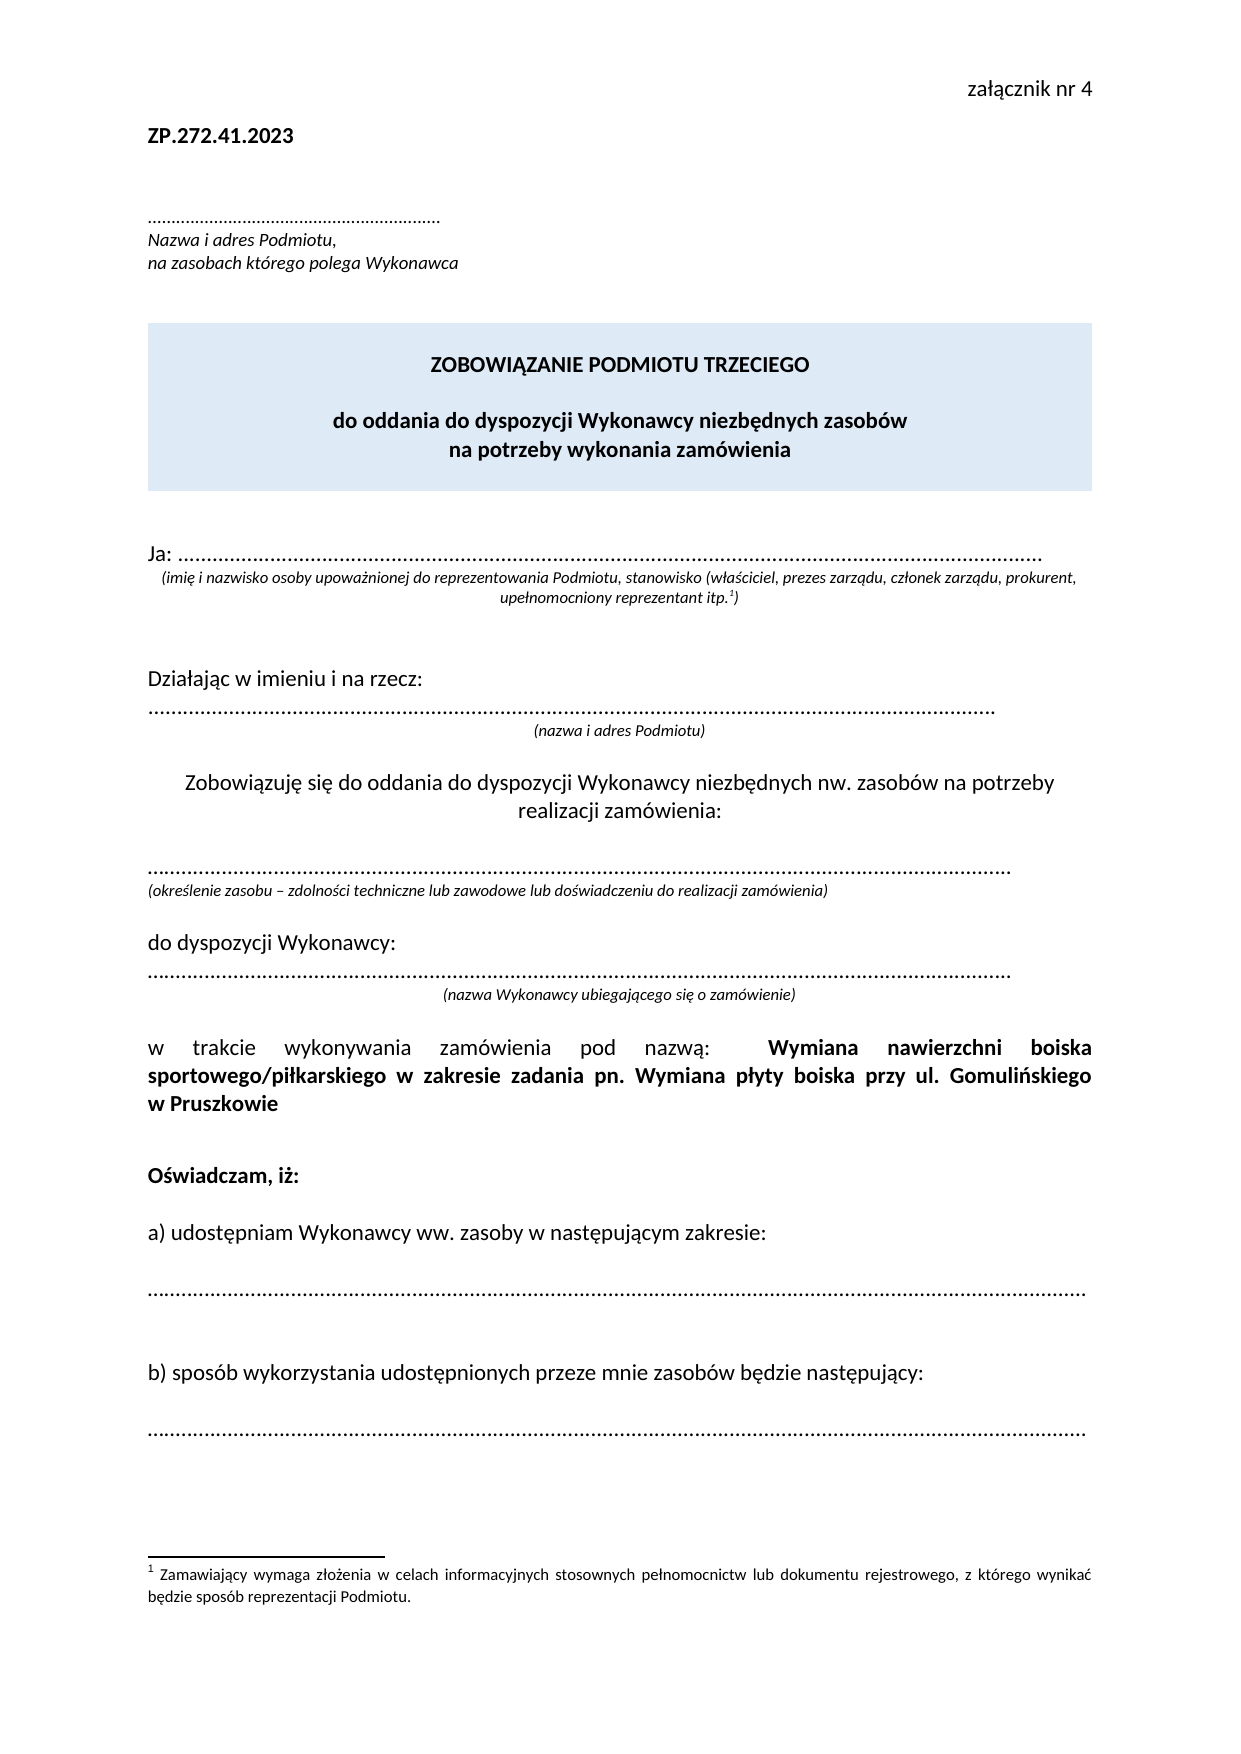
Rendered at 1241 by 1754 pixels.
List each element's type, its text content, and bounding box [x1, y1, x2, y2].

text (nazwa Wykonawcy ubiegającego się o zamówienie) [148, 984, 1092, 1005]
text Nazwa i adres Podmiotu, [148, 228, 1092, 251]
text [148, 1414, 1092, 1442]
text .............................................................. [148, 206, 1092, 228]
text Działając w imieniu i na rzecz: ................................................................................................................................................... [148, 664, 1092, 720]
text Oświadczam, iż: [148, 1162, 1092, 1190]
text (określenie zasobu – zdolności techniczne lub zawodowe lub doświadczeniu do realizacji zamówienia) [148, 880, 1092, 901]
text do dyspozycji Wykonawcy: …................................................................................................................................................... [148, 928, 1092, 984]
text Zobowiązuję się do oddania do dyspozycji Wykonawcy niezbędnych nw. zasobów na potrzeby realizacji zamówienia: [148, 768, 1092, 824]
text b) sposób wykorzystania udostępnionych przeze mnie zasobów będzie następujący: [148, 1358, 1092, 1386]
text do oddania do dyspozycji Wykonawcy niezbędnych zasobów [148, 407, 1092, 435]
text ZOBOWIĄZANIE PODMIOTU TRZECIEGO [148, 351, 1092, 379]
text w trakcie wykonywania zamówienia pod nazwą: Wymiana nawierzchni boiska sportowego/piłkarskiego w zakresie zadania pn. Wymiana płyty boiska przy ul. Gomulińskiego w Pruszkowie [148, 1033, 1092, 1117]
text na potrzeby wykonania zamówienia [148, 435, 1092, 463]
text (imię i nazwisko osoby upoważnionej do reprezentowania Podmiotu, stanowisko (właściciel, prezes zarządu, członek zarządu, prokurent, upełnomocniony reprezentant itp.) [148, 567, 1092, 608]
text na zasobach którego polega Wykonawca [148, 251, 1092, 274]
text a) udostępniam Wykonawcy ww. zasoby w następującym zakresie: [148, 1218, 1092, 1246]
text Ja: ...................................................................................................................................................... [148, 539, 1092, 567]
text …................................................................................................................................................... [148, 852, 1092, 880]
text (nazwa i adres Podmiotu) [148, 720, 1092, 740]
